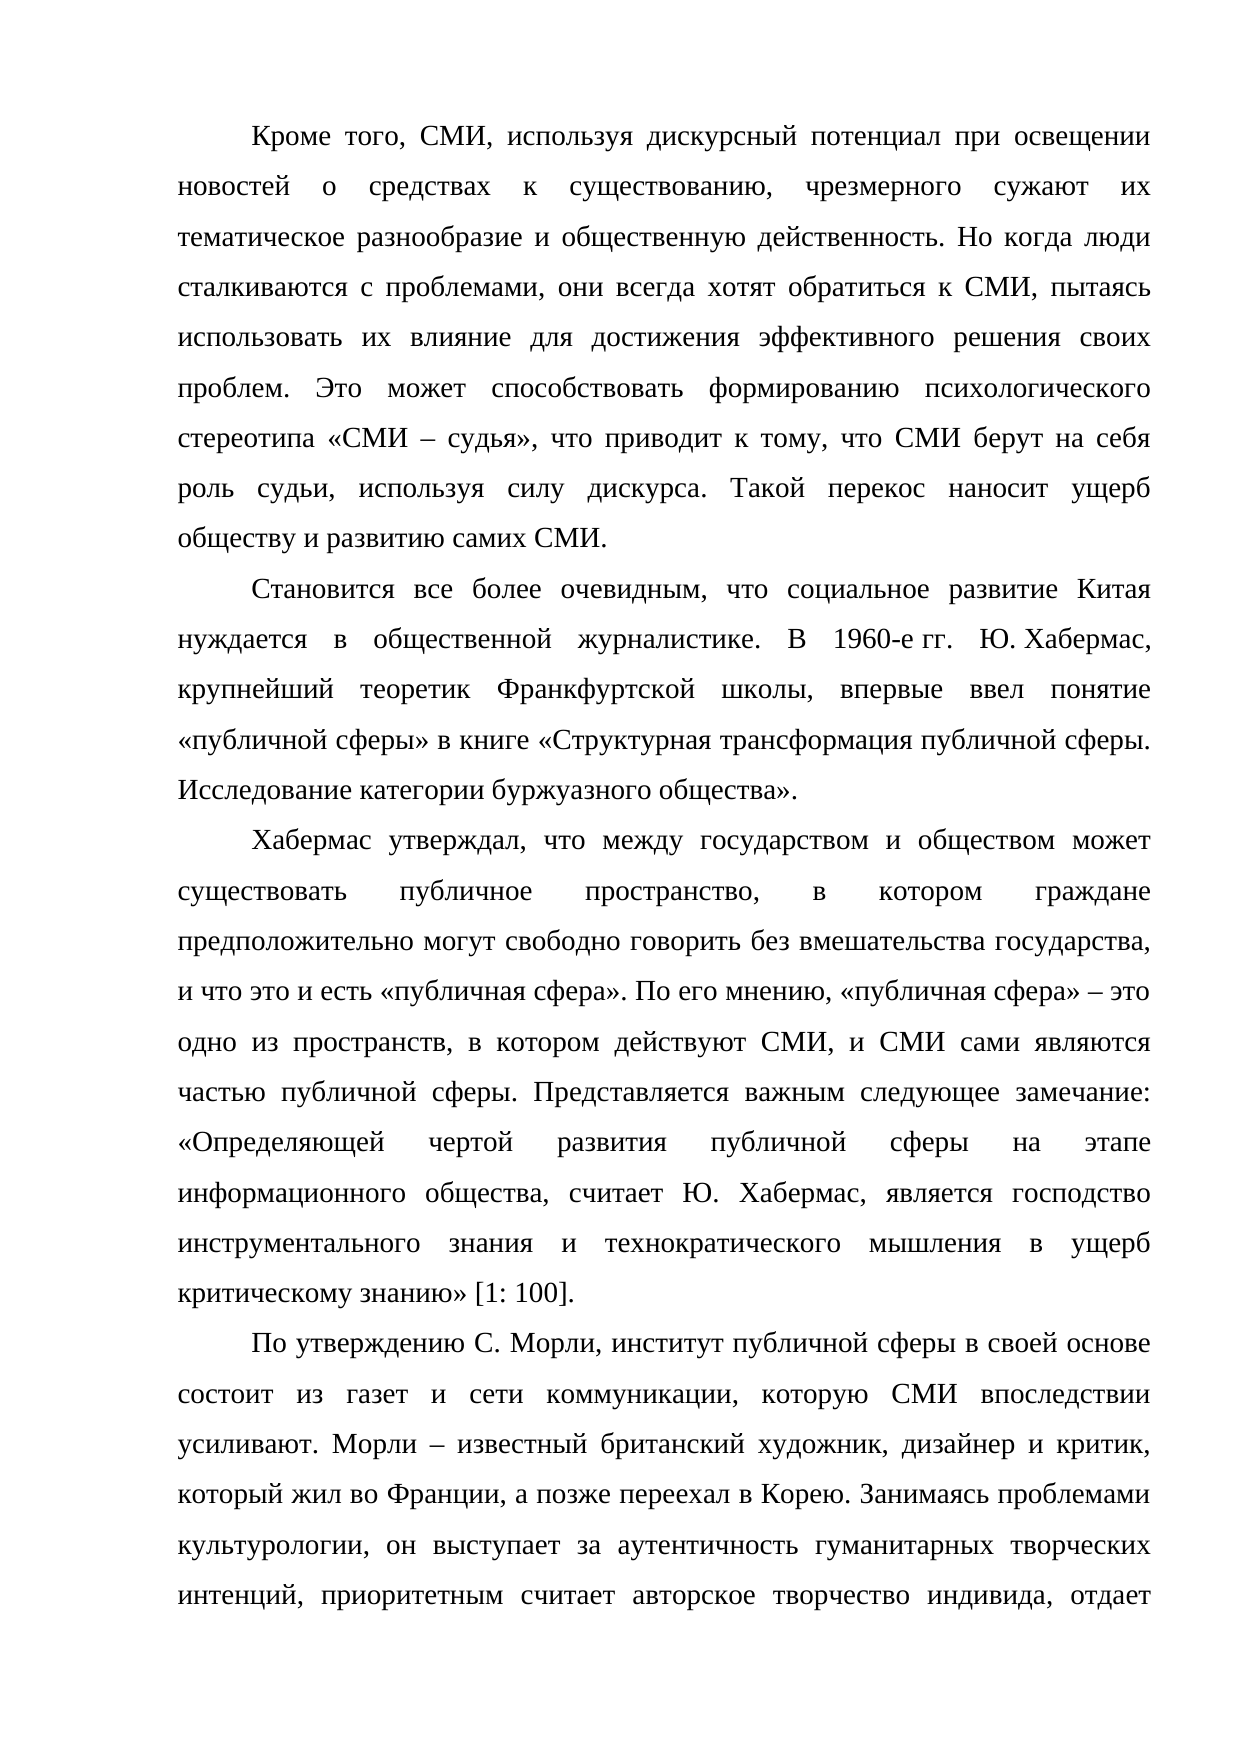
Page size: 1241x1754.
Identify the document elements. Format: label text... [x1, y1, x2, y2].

text Становится все более очевидным, что социальное развитие Китая нуждается в общественной журналистике. В 1960-е гг. Ю. Хабермас, крупнейший теоретик Франкфуртской школы, впервые ввел понятие «публичной сферы» в книге «Структурная трансформация публичной сферы. Исследование категории буржуазного общества». [177, 571, 1152, 806]
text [177, 1326, 1152, 1611]
text Кроме того, СМИ, используя дискурсный потенциал при освещении новостей о средствах к существованию, чрезмерного сужают их тематическое разнообразие и общественную действенность. Но когда люди сталкиваются с проблемами, они всегда хотят обратиться к СМИ, пытаясь использовать их влияние для достижения эффективного решения своих проблем. Это может способствовать формированию психологического стереотипа «СМИ – судья», что приводит к тому, что СМИ берут на себя роль судьи, используя силу дискурса. Такой перекос наносит ущерб обществу и развитию самих СМИ. [177, 118, 1152, 554]
text Хабермас утверждал, что между государством и обществом может существовать публичное пространство, в котором граждане предположительно могут свободно говорить без вмешательства государства, и что это и есть «публичная сфера». По его мнению, «публичная сфера» – это одно из пространств, в котором действуют СМИ, и СМИ сами являются частью публичной сферы. Представляется важным следующее замечание: «Определяющей чертой развития публичной сферы на этапе информационного общества, считает Ю. Хабермас, является господство инструментального знания и технократического мышления в ущерб критическому знанию» [1: 100]. [177, 822, 1152, 1309]
